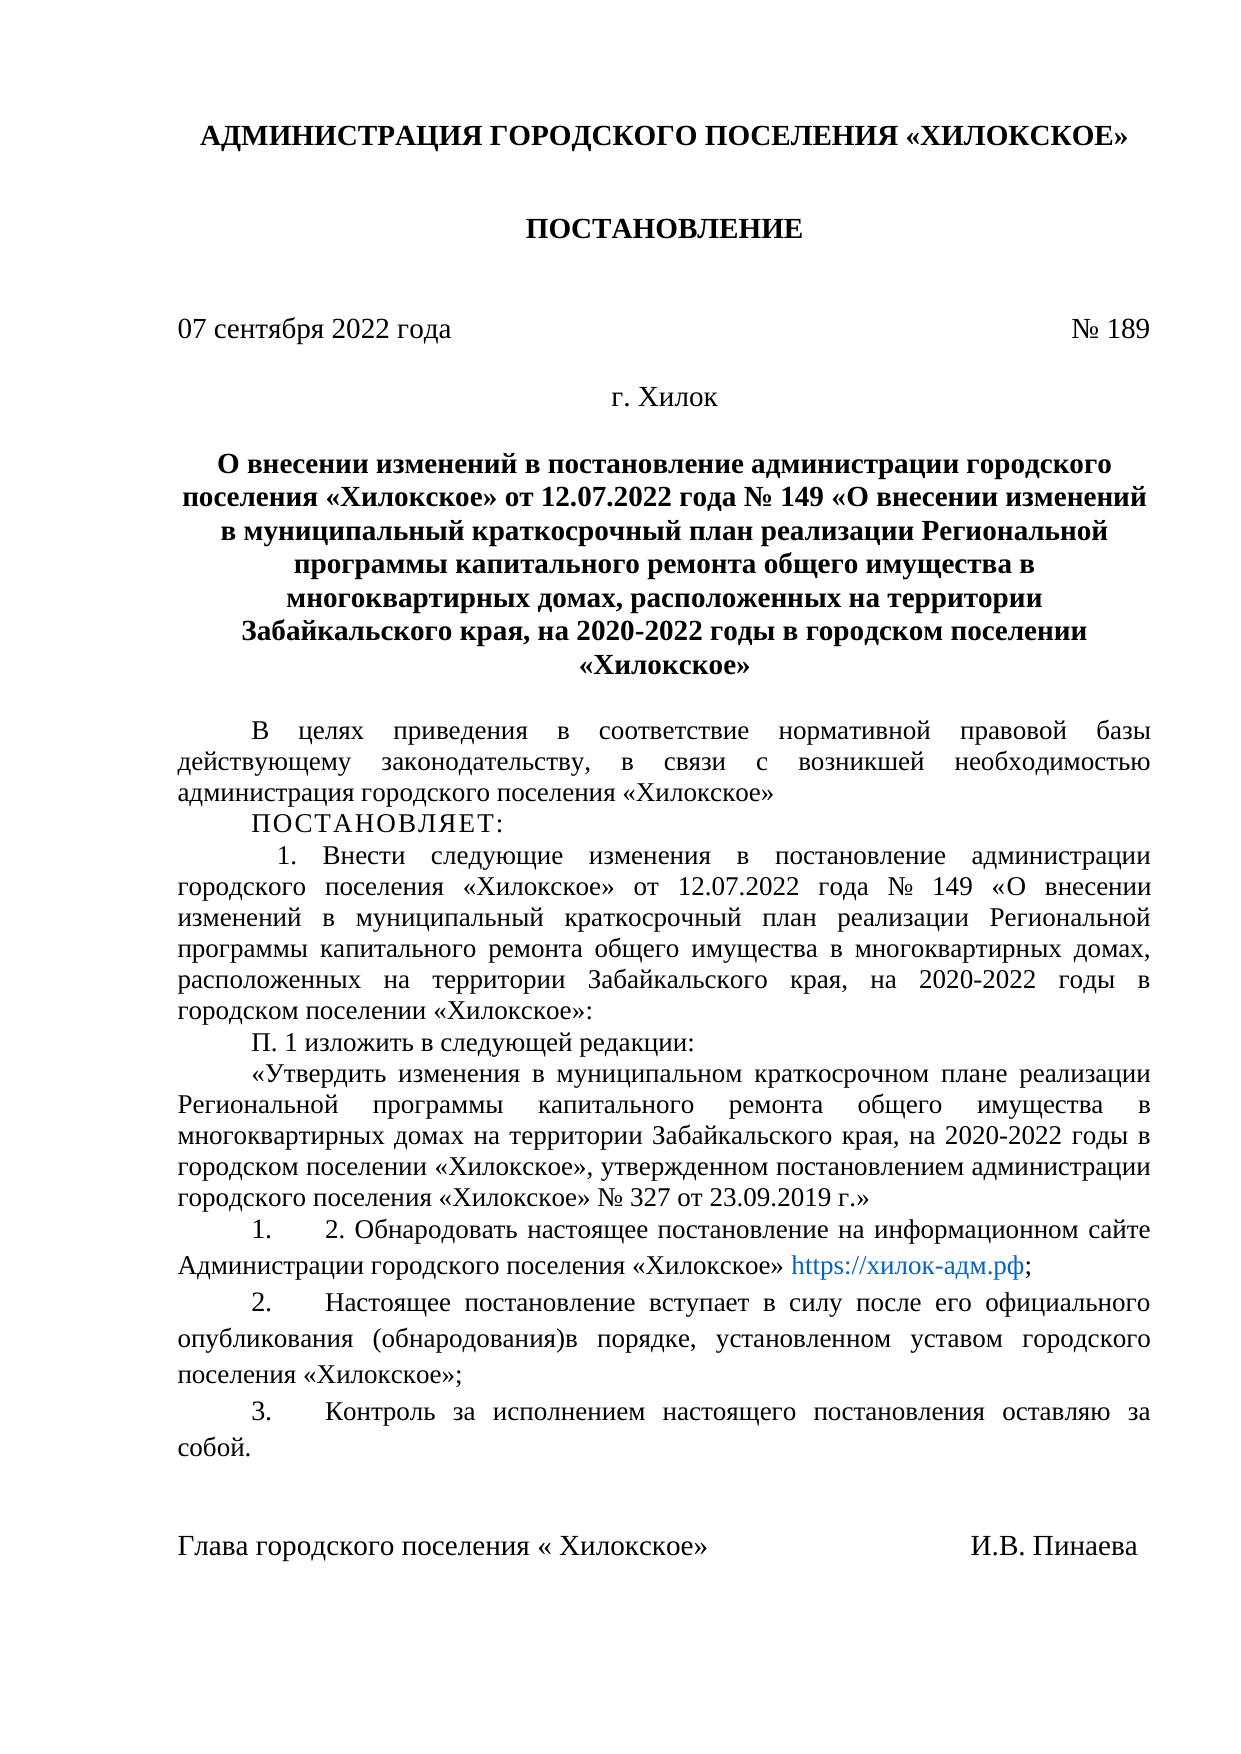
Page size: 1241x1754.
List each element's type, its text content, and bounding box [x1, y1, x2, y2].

text ПОСТАНОВЛЕНИЕ [177, 211, 1152, 244]
text 07 сентября 2022 года № 189 [177, 312, 1152, 345]
text П. 1 изложить в следующей редакции: [177, 1026, 1152, 1057]
text «Утвердить изменения в муниципальном краткосрочном плане реализации Региональной программы капитального ремонта общего имущества в многоквартирных домах на территории Забайкальского края, на 2020-2022 годы в городском поселении «Хилокское», утвержденном постановлением администрации городского поселения «Хилокское» № 327 от 23.09.2019 г.» [177, 1057, 1152, 1212]
text Глава городского поселения « Хилокское» И.В. Пинаева [177, 1532, 1152, 1561]
text В целях приведения в соответствие нормативной правовой базы действующему законодательству, в связи с возникшей необходимостью администрация городского поселения «Хилокское» [177, 714, 1152, 808]
list Контроль за исполнением настоящего постановления оставляю за собой. [177, 1394, 1152, 1462]
text ПОСТАНОВЛЯЕТ: [177, 808, 1152, 839]
list 2. Обнародовать настоящее постановление на информационном сайте Администрации городского поселения «Хилокское» https://хилок-адм.рф; [177, 1212, 1152, 1281]
text О внесении изменений в постановление администрации городского поселения «Хилокское» от 12.07.2022 года № 149 «О внесении изменений в муниципальный краткосрочный план реализации Региональной программы капитального ремонта общего имущества в многоквартирных домах, расположенных на территории Забайкальского края, на 2020-2022 годы в городском поселении «Хилокское» [177, 446, 1152, 681]
list Настоящее постановление вступает в силу после его официального опубликования (обнародования)в порядке, установленном уставом городского поселения «Хилокское»; [177, 1285, 1152, 1389]
text АДМИНИСТРАЦИЯ ГОРОДСКОГО ПОСЕЛЕНИЯ «ХИЛОКСКОЕ» [177, 118, 1152, 152]
text г. Хилок [177, 379, 1152, 412]
text 1. Внести следующие изменения в постановление администрации городского поселения «Хилокское» от 12.07.2022 года № 149 «О внесении изменений в муниципальный краткосрочный план реализации Региональной программы капитального ремонта общего имущества в многоквартирных домах, расположенных на территории Забайкальского края, на 2020-2022 годы в городском поселении «Хилокское»: [177, 839, 1152, 1026]
